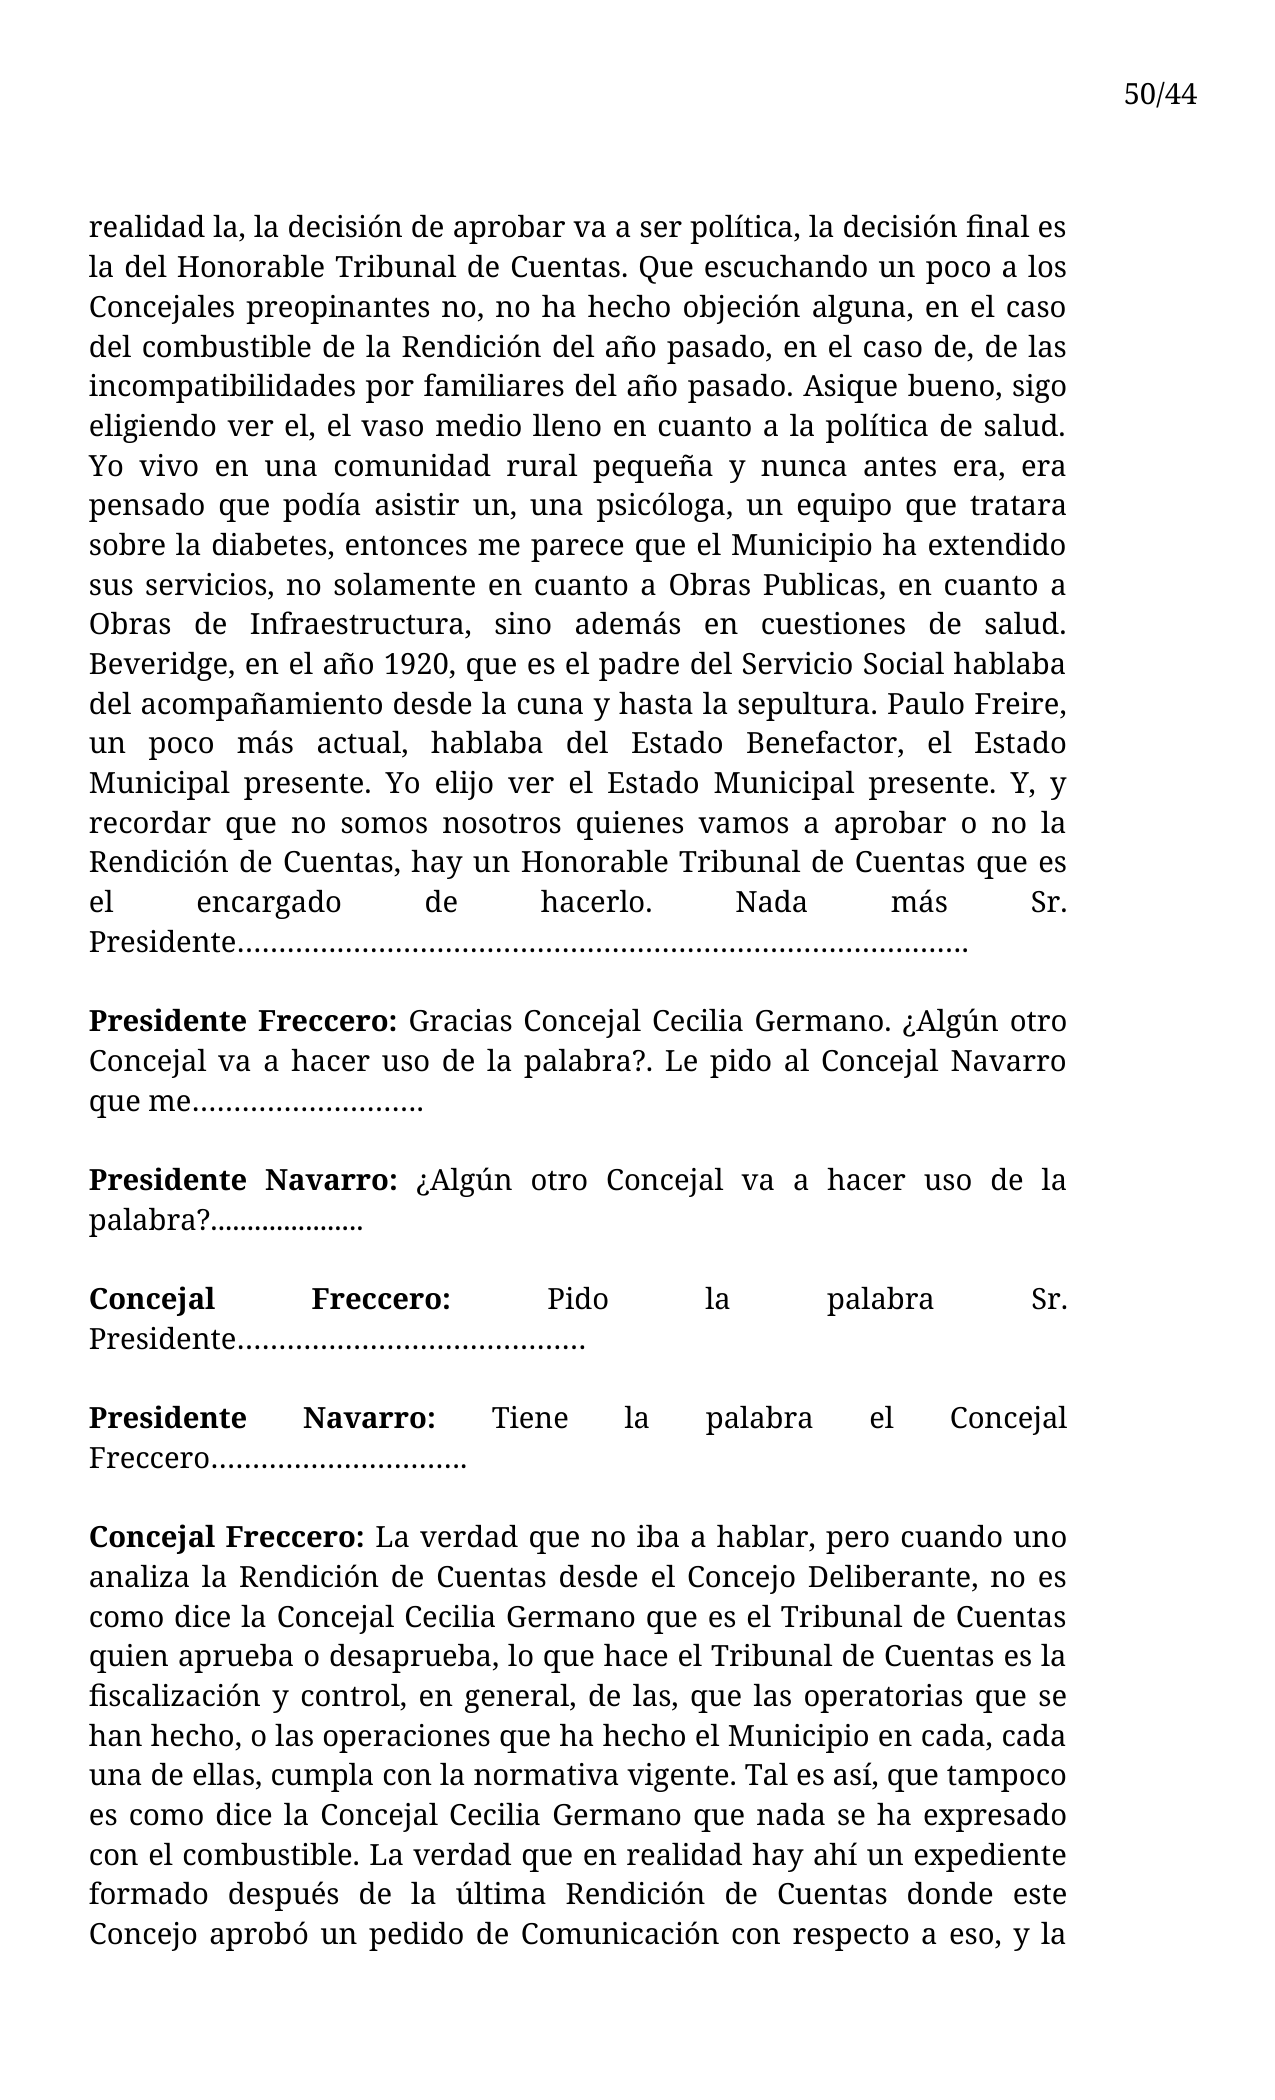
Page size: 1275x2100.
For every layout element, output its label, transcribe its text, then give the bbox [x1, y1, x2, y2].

text Presidente Freccero: Gracias Concejal Cecilia Germano. ¿Algún otro Concejal va a hacer uso de la palabra?. Le pido al Concejal Navarro que me………………………. [89, 1001, 1068, 1119]
text Presidente Navarro: ¿Algún otro Concejal va a hacer uso de la palabra?..................... [89, 1159, 1068, 1239]
text Concejal Freccero: Pido la palabra Sr. Presidente…………………………………… [89, 1278, 1068, 1358]
text Presidente Navarro: Tiene la palabra el Concejal Freccero…………………………. [89, 1397, 1068, 1477]
